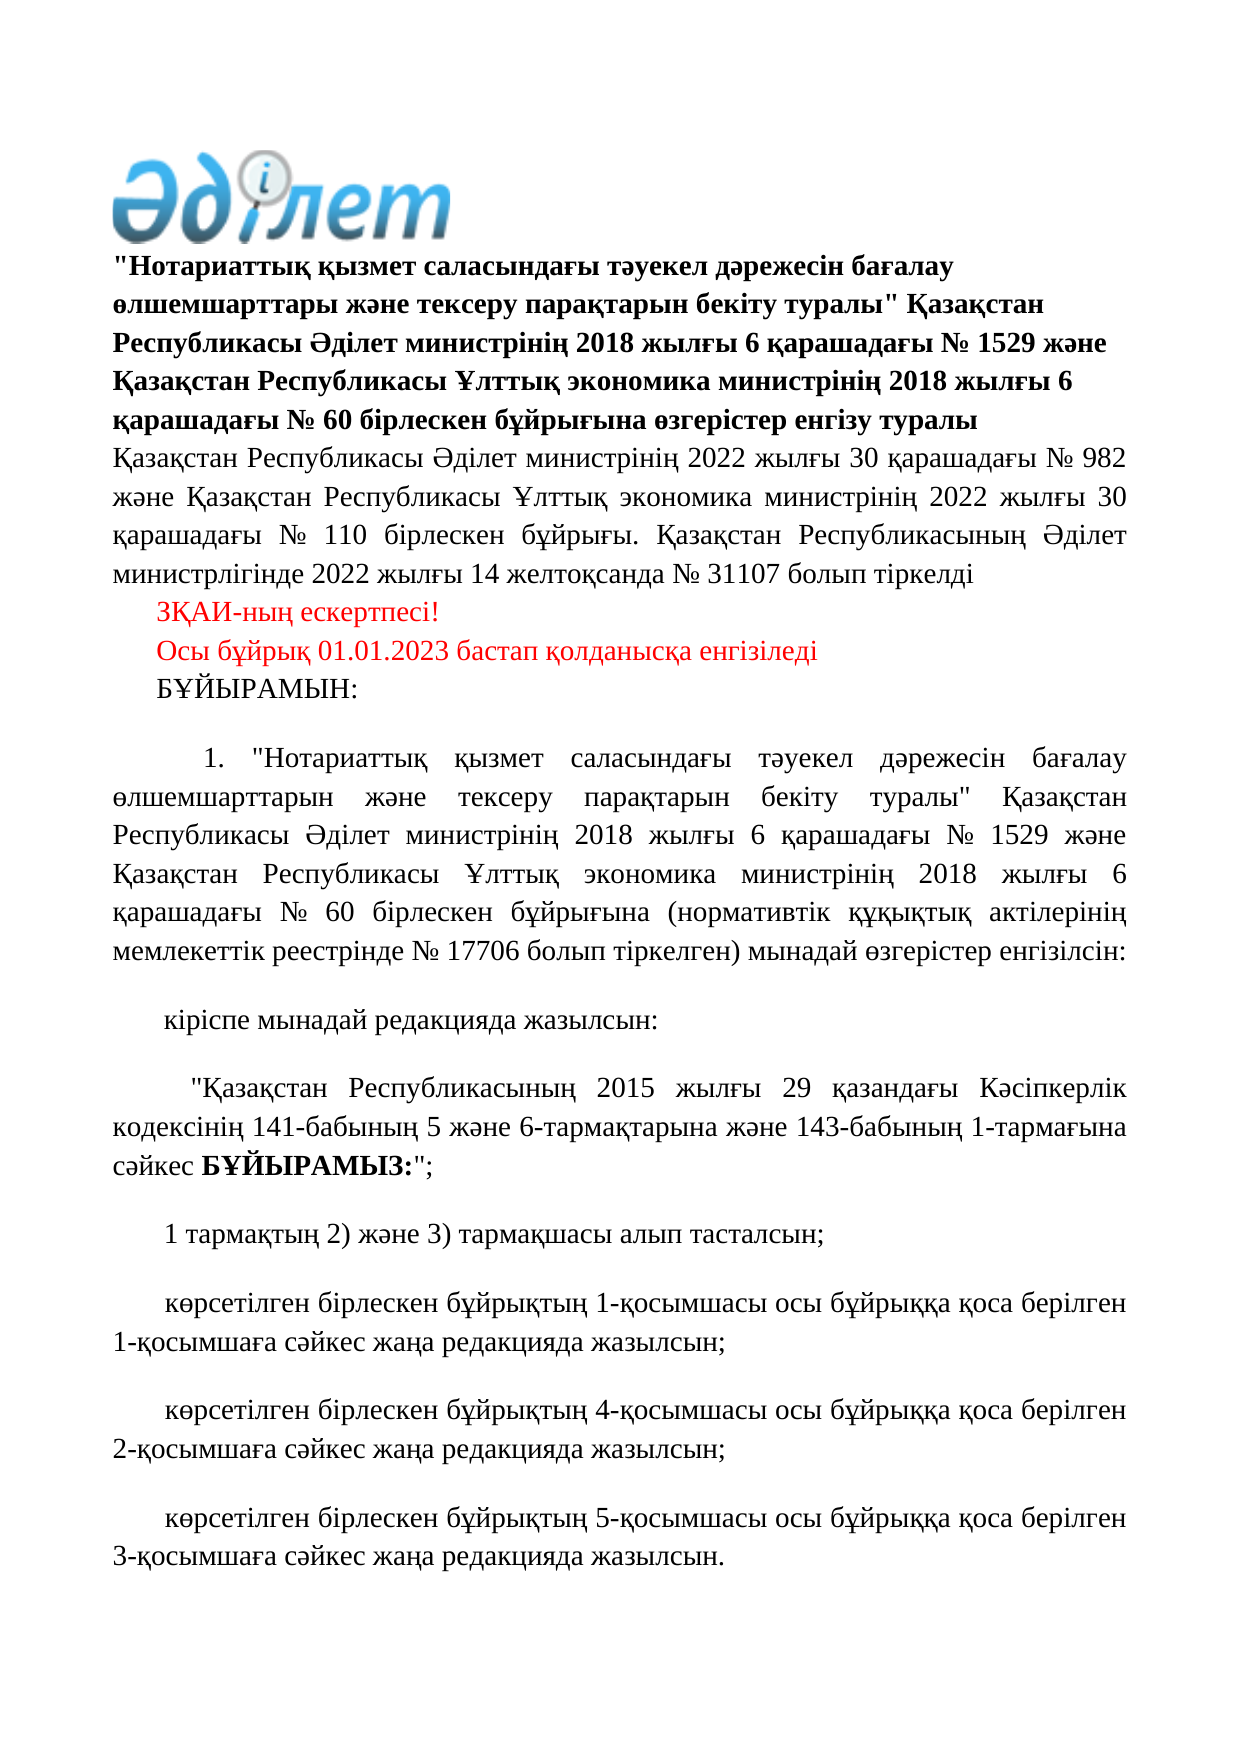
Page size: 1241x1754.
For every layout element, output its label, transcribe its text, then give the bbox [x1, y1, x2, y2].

text Қазақстан Республикасы Әділет министрінің 2022 жылғы 30 қарашадағы № 982 және Қазақстан Республикасы Ұлттық экономика министрінің 2022 жылғы 30 қарашадағы № 110 бірлескен бұйрығы. Қазақстан Республикасының Әділет министрлігінде 2022 жылғы 14 желтоқсанда № 31107 болып тіркелді [112, 440, 1128, 589]
text "Нотариаттық қызмет саласындағы тәуекел дәрежесін бағалау өлшемшарттары және тексеру парақтарын бекіту туралы" Қазақстан Республикасы Әділет министрінің 2018 жылғы 6 қарашадағы № 1529 және Қазақстан Республикасы Ұлттық экономика министрінің 2018 жылғы 6 қарашадағы № 60 бірлескен бұйрығына өзгерістер енгізу туралы [112, 248, 1128, 435]
text 1 тармақтың 2) және 3) тармақшасы алып тасталсын; [112, 1216, 1128, 1250]
text Осы бұйрық 01.01.2023 бастап қолданысқа енгізіледі [112, 633, 1128, 667]
text көрсетілген бірлескен бұйрықтың 5-қосымшасы осы бұйрыққа қоса берілген 3-қосымшаға сәйкес жаңа редакцияда жазылсын. [112, 1500, 1128, 1572]
picture [112, 150, 451, 244]
text 1. "Нотариаттық қызмет саласындағы тәуекел дәрежесін бағалау өлшемшарттарын және тексеру парақтарын бекіту туралы" Қазақстан Республикасы Әділет министрінің 2018 жылғы 6 қарашадағы № 1529 және Қазақстан Республикасы Ұлттық экономика министрінің 2018 жылғы 6 қарашадағы № 60 бірлескен бұйрығына (нормативтiк құқықтық актiлерiнiң мемлекеттiк реестрiнде № 17706 болып тіркелген) мынадай өзгерістер енгізілсін: [112, 740, 1128, 967]
text көрсетілген бірлескен бұйрықтың 1-қосымшасы осы бұйрыққа қоса берілген 1-қосымшаға сәйкес жаңа редакцияда жазылсын; [112, 1285, 1128, 1357]
text ЗҚАИ-ның ескертпесі! [112, 594, 1128, 628]
text "Қазақстан Республикасының 2015 жылғы 29 қазандағы Кәсіпкерлік кодексінің 141-бабының 5 және 6-тармақтарына және 143-бабының 1-тармағына сәйкес БҰЙЫРАМЫЗ:"; [112, 1071, 1128, 1181]
text көрсетілген бірлескен бұйрықтың 4-қосымшасы осы бұйрыққа қоса берілген 2-қосымшаға сәйкес жаңа редакцияда жазылсын; [112, 1392, 1128, 1464]
text кіріспе мынадай редакцияда жазылсын: [112, 1002, 1128, 1035]
text БҰЙЫРАМЫН: [112, 672, 1128, 705]
